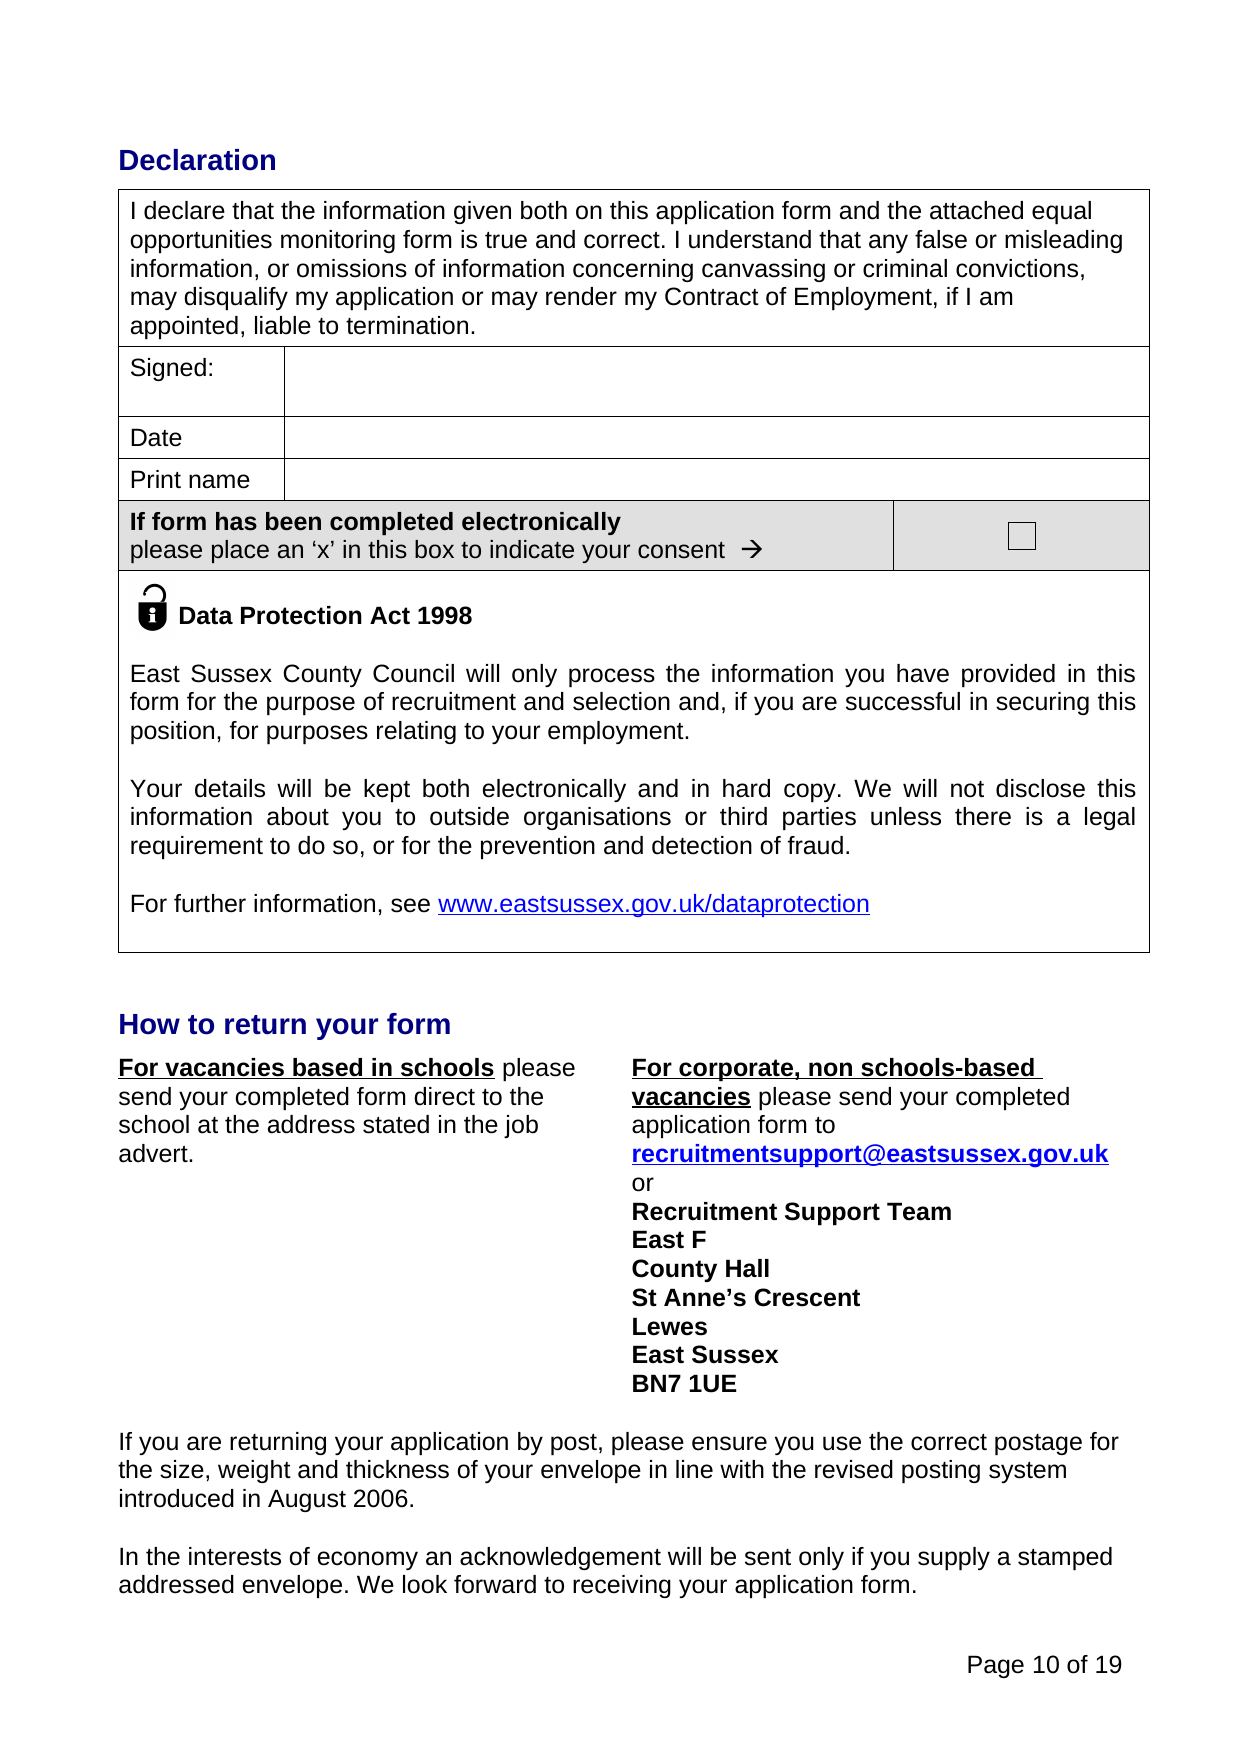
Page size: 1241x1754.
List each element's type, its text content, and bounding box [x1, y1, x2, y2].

subtitle How to return your form [118, 1007, 1122, 1040]
table_cell [285, 459, 1149, 499]
picture [128, 576, 177, 639]
table_cell Signed: [119, 347, 284, 416]
table_cell [894, 501, 1149, 570]
table_cell [285, 417, 1149, 458]
text In the interests of economy an acknowledgement will be sent only if you supply a stamped addressed envelope. We look forward to receiving your application form. [118, 1542, 1122, 1599]
table_cell Data Protection Act 1998 East Sussex County Council will only process the information you have provided in this form for the purpose of recruitment and selection and, if you are successful in securing this position, for purposes relating to your employment. Your details will be kept both electronically and in hard copy. We will not disclose this information about you to outside organisations or third parties unless there is a legal requirement to do so, or for the prevention and detection of fraud. For further information, see www.eastsussex.gov.uk/dataprotection [119, 571, 1149, 952]
table_header For vacancies based in schools please send your completed form direct to the school at the address stated in the job advert. [107, 1053, 620, 1398]
table_cell If form has been completed electronically please place an ‘x’ in this box to indicate your consent [119, 501, 893, 570]
table_header I declare that the information given both on this application form and the attached equal opportunities monitoring form is true and correct. I understand that any false or misleading information, or omissions of information concerning canvassing or criminal convictions, may disqualify my application or may render my Contract of Employment, if I am appointed, liable to termination. [119, 190, 1149, 346]
table_cell Date [119, 417, 284, 458]
text If you are returning your application by post, please ensure you use the correct postage for the size, weight and thickness of your envelope in line with the revised posting system introduced in August 2006. [118, 1427, 1122, 1513]
table_header For corporate, non schools-based vacancies please send your completed application form to recruitmentsupport@eastsussex.gov.uk or Recruitment Support Team East F County Hall St Anne’s Crescent Lewes East Sussex BN7 1UE [620, 1053, 1133, 1398]
table_cell [285, 347, 1149, 416]
table_cell Print name [119, 459, 284, 499]
subtitle Declaration [118, 143, 1122, 177]
